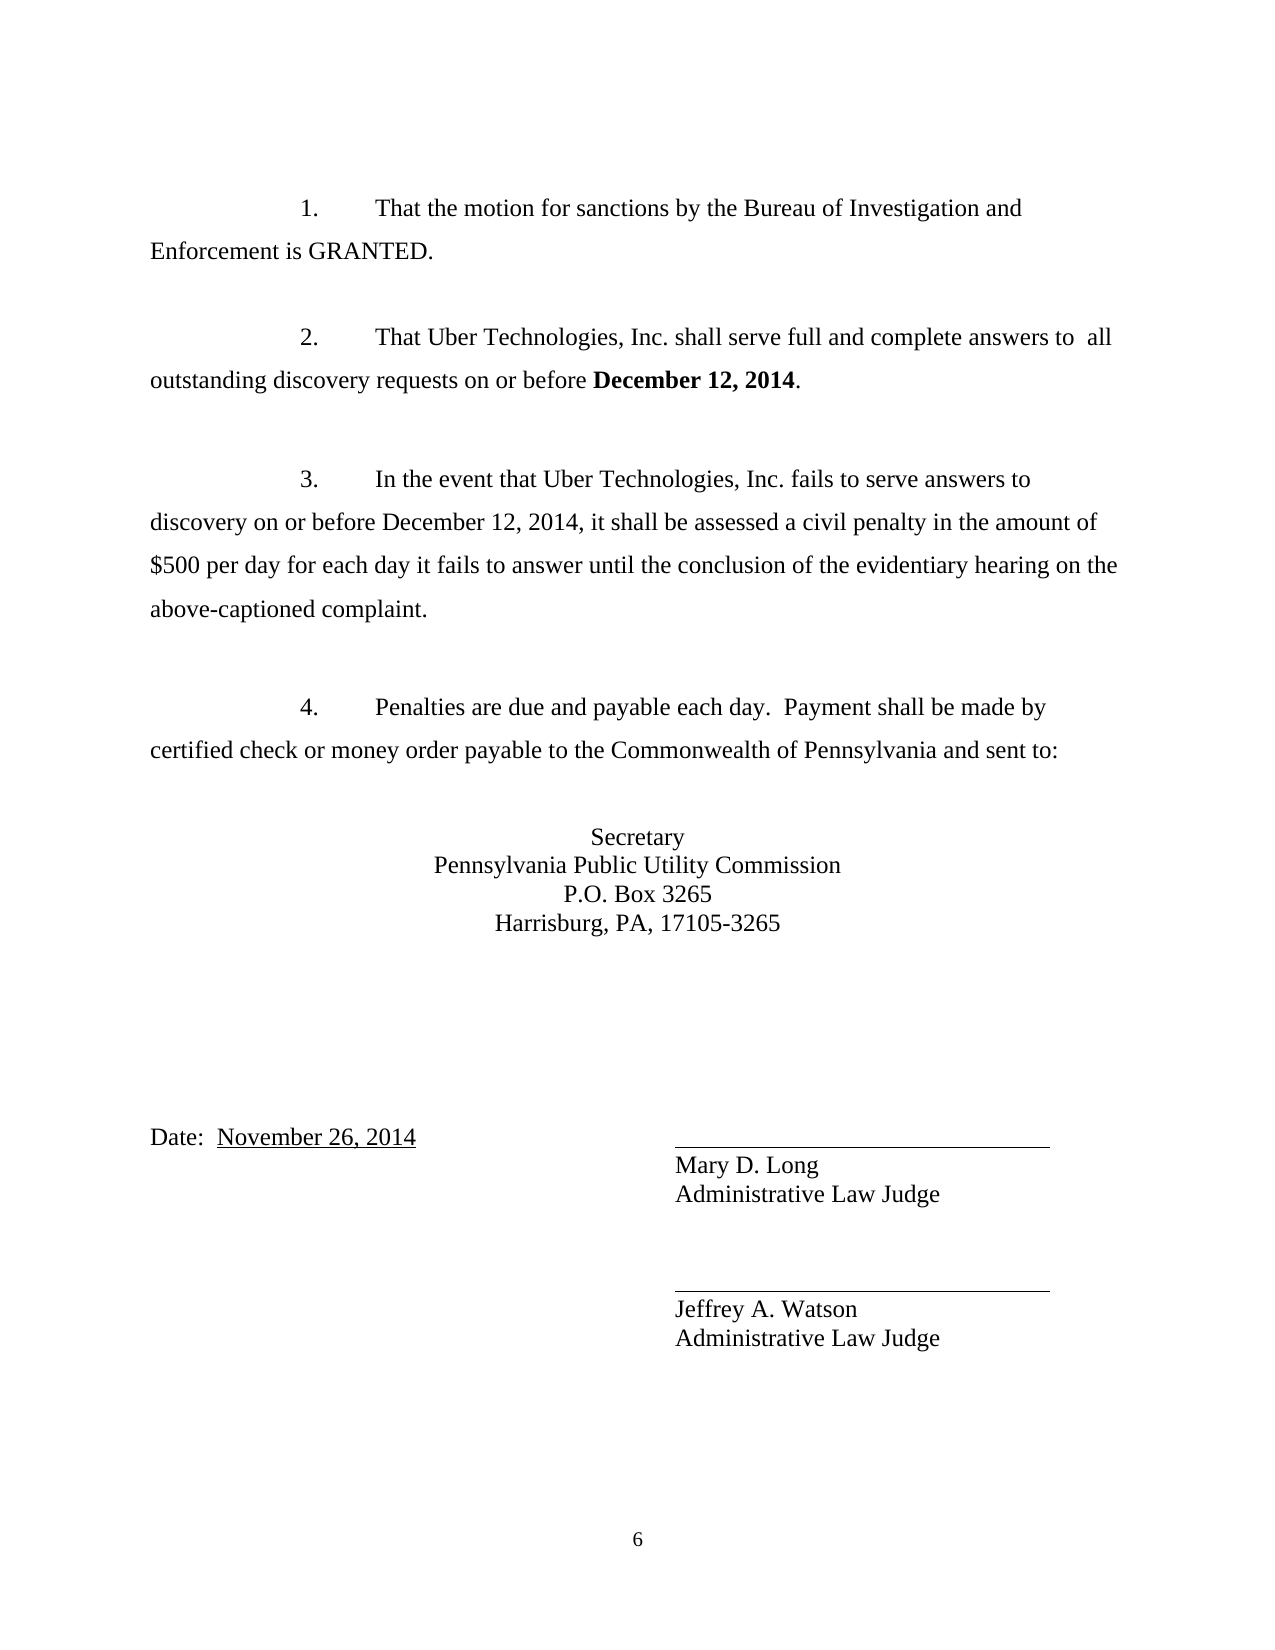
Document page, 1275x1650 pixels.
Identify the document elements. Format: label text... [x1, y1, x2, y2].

list Penalties are due and payable each day. Payment shall be made by certified check or money order payable to the Commonwealth of Pennsylvania and sent to: [150, 692, 1125, 764]
text Date: November 26, 2014 [150, 1122, 1125, 1151]
list In the event that Uber Technologies, Inc. fails to serve answers to discovery on or before December 12, 2014, it shall be assessed a civil penalty in the amount of $500 per day for each day it fails to answer until the conclusion of the evidentiary hearing on the above-captioned complaint. [150, 464, 1125, 622]
text Administrative Law Judge [150, 1323, 1125, 1352]
text Mary D. Long [150, 1151, 1125, 1179]
text Harrisburg, PA, 17105-3265 [150, 908, 1125, 937]
list That Uber Technologies, Inc. shall serve full and complete answers to all outstanding discovery requests on or before December 12, 2014. [150, 322, 1125, 394]
text Secretary [150, 822, 1125, 851]
text Jeffrey A. Watson [150, 1294, 1125, 1323]
text Administrative Law Judge [150, 1179, 1125, 1208]
list That the motion for sanctions by the Bureau of Investigation and Enforcement is GRANTED. [150, 193, 1125, 265]
text P.O. Box 3265 [150, 879, 1125, 908]
text Pennsylvania Public Utility Commission [150, 851, 1125, 879]
